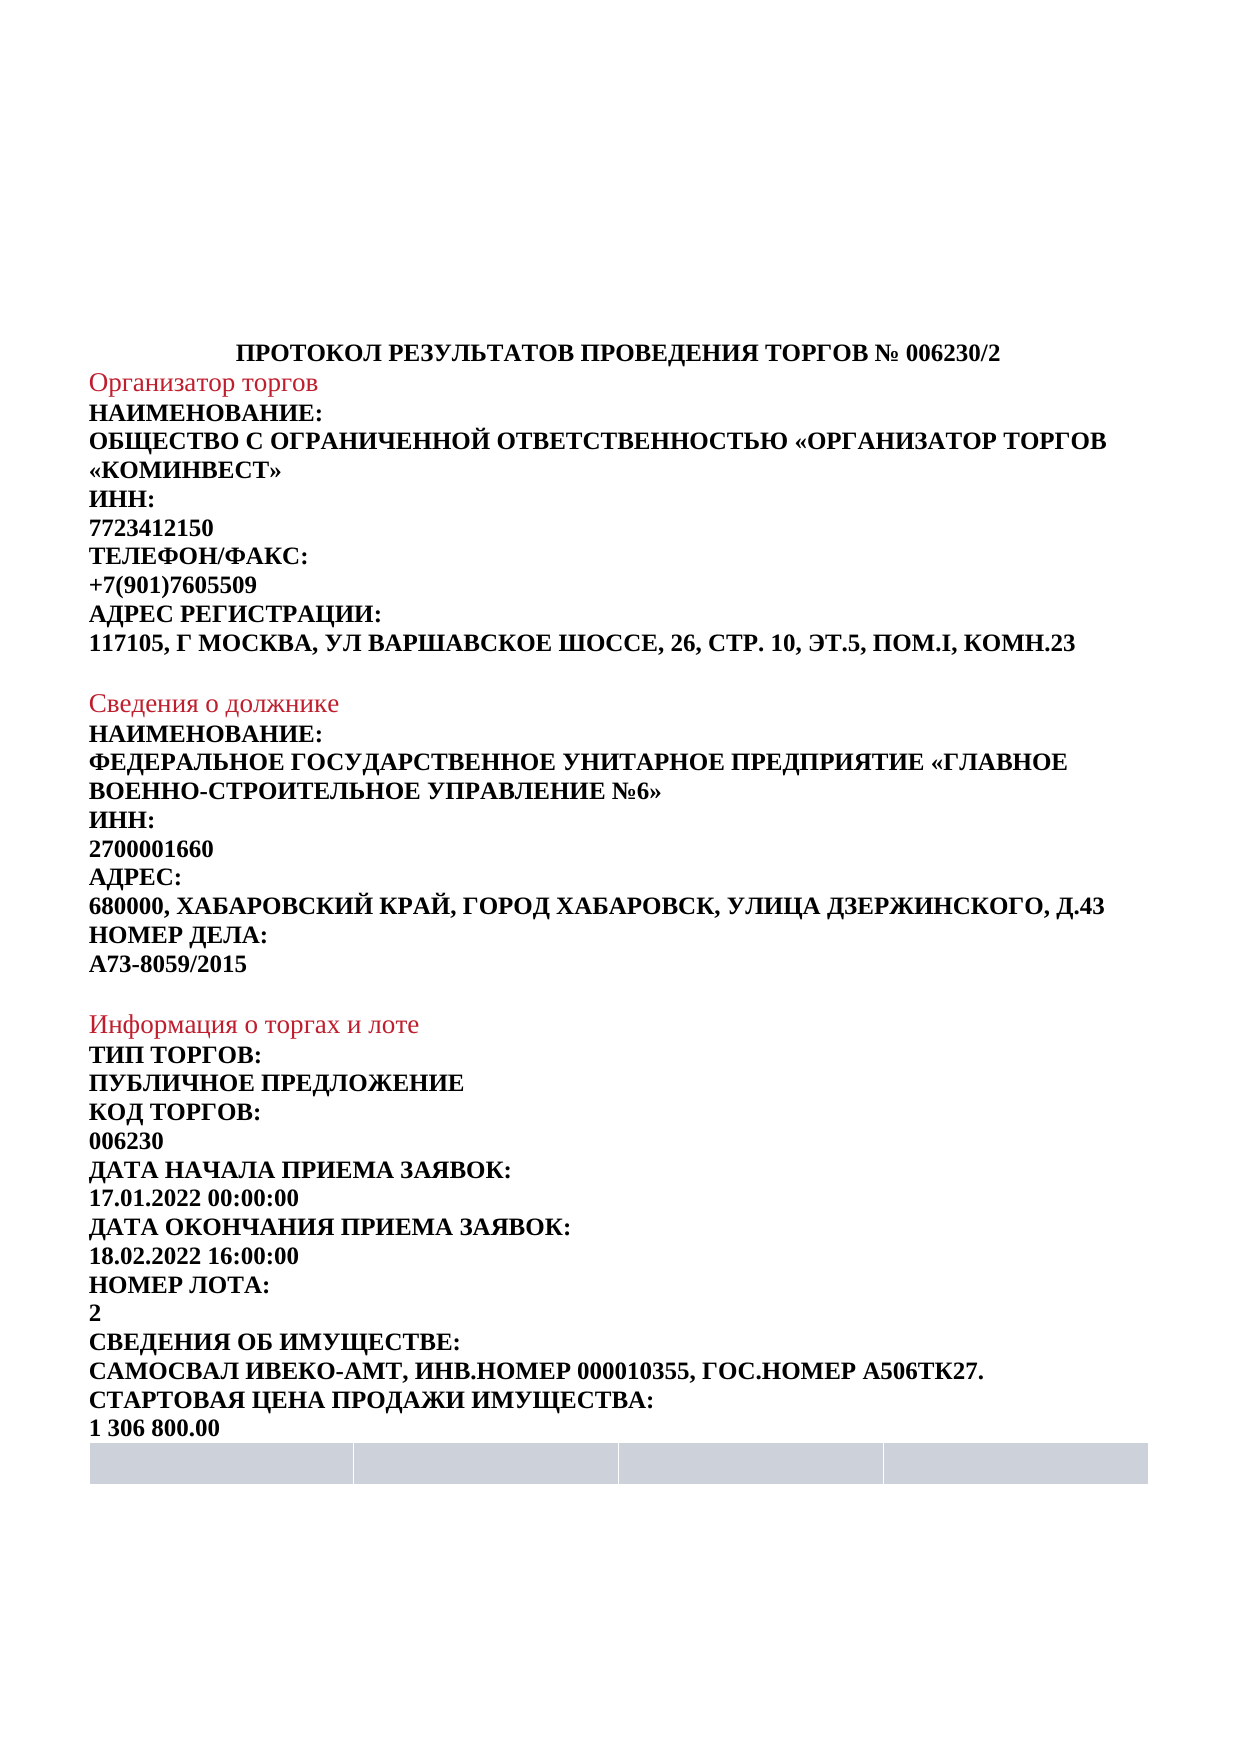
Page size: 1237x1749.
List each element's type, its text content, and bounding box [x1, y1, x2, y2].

text ПРОТОКОЛ РЕЗУЛЬТАТОВ ПРОВЕДЕНИЯ ТОРГОВ № 006230/2 [88, 88, 1148, 366]
